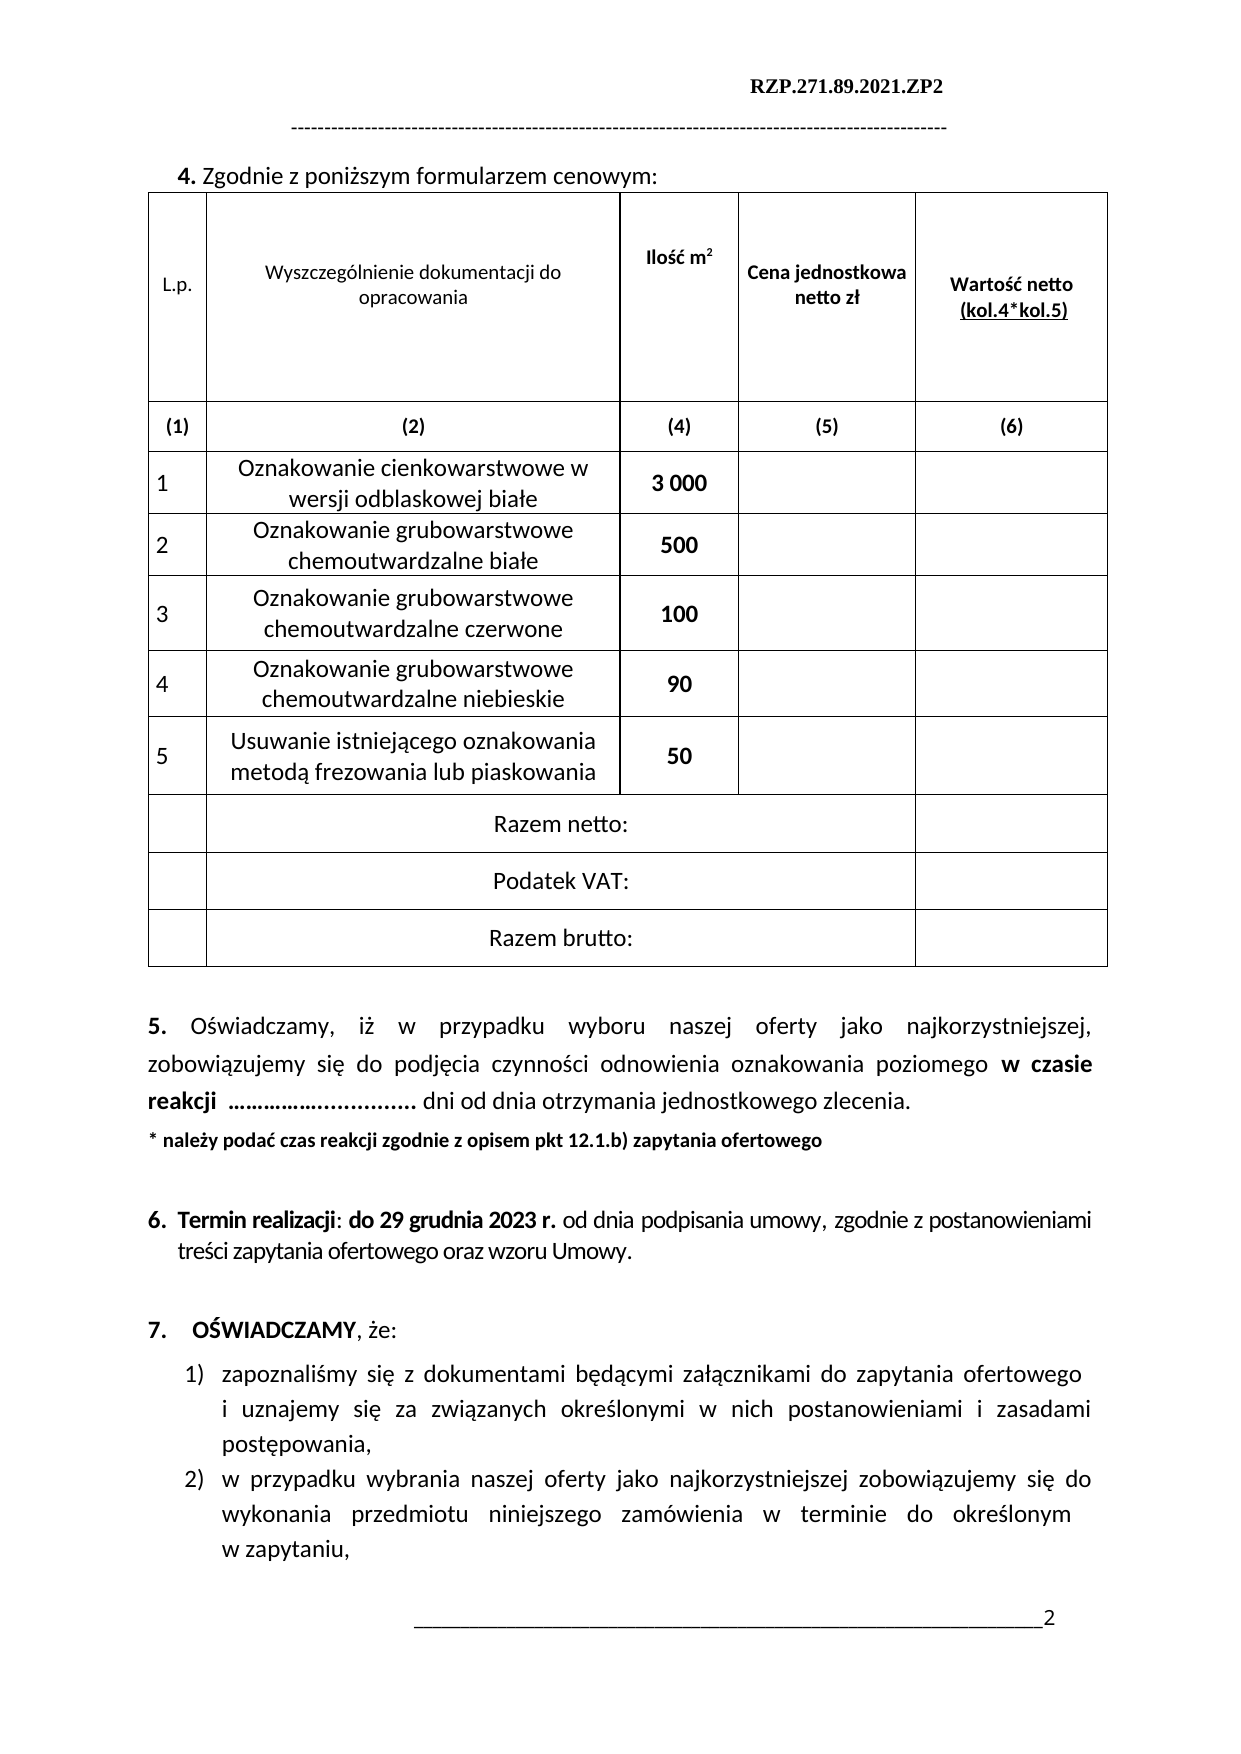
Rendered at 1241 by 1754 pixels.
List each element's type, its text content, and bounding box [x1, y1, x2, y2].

table_cell 2 [149, 514, 206, 575]
table_cell 90 [621, 651, 738, 716]
table_cell [739, 514, 915, 575]
table_cell [916, 514, 1107, 575]
table_cell Podatek VAT: [207, 853, 915, 908]
table_cell [739, 651, 915, 716]
table_header Cena jednostkowa netto zł [739, 193, 915, 401]
text * należy podać czas reakcji zgodnie z opisem pkt 12.1.b) zapytania ofertowego [148, 1117, 1092, 1154]
table_cell (2) [207, 402, 619, 451]
table_cell Razem netto: [207, 795, 915, 852]
table_cell 500 [621, 514, 738, 575]
table_cell 100 [621, 576, 738, 650]
table_cell [149, 853, 206, 908]
table_cell [739, 717, 915, 794]
list Termin realizacji: do 29 grudnia 2023 r. od dnia podpisania umowy, zgodnie z postanowieniami treści zapytania ofertowego oraz wzoru Umowy. [148, 1204, 1092, 1266]
table_header L.p. [149, 193, 206, 401]
table_cell [149, 910, 206, 966]
table_cell (6) [916, 402, 1107, 451]
table_cell (5) [739, 402, 915, 451]
table_cell [149, 795, 206, 852]
table_header Ilość m2 [621, 193, 738, 401]
table_header Wyszczególnienie dokumentacji do opracowania [207, 193, 619, 401]
table_cell [916, 795, 1107, 852]
table_cell 4 [149, 651, 206, 716]
list OŚWIADCZAMY, że: [148, 1309, 1092, 1346]
table_cell 50 [621, 717, 738, 794]
table_cell [739, 452, 915, 513]
table_cell [916, 651, 1107, 716]
text 5. Oświadczamy, iż w przypadku wyboru naszej oferty jako najkorzystniejszej, zobowiązujemy się do podjęcia czynności odnowienia oznakowania poziomego w czasie reakcji ……………............... dni od dnia otrzymania jednostkowego zlecenia. [148, 1004, 1092, 1117]
table_cell Oznakowanie cienkowarstwowe w wersji odblaskowej białe [207, 452, 619, 513]
table_cell Razem brutto: [207, 910, 915, 966]
table_cell Oznakowanie grubowarstwowe chemoutwardzalne czerwone [207, 576, 619, 650]
table_header Wartość netto (kol.4*kol.5) [916, 193, 1107, 401]
list zapoznaliśmy się z dokumentami będącymi załącznikami do zapytania ofertowego i uznajemy się za związanych określonymi w nich postanowieniami i zasadami postępowania, [184, 1359, 1092, 1459]
table_cell 5 [149, 717, 206, 794]
table_cell [916, 717, 1107, 794]
table_cell (4) [621, 402, 738, 451]
table_cell 3 000 [621, 452, 738, 513]
table_cell (1) [149, 402, 206, 451]
text 4. Zgodnie z poniższym formularzem cenowym: [177, 155, 1092, 192]
table_cell [739, 576, 915, 650]
table_cell [916, 452, 1107, 513]
table_cell Usuwanie istniejącego oznakowania metodą frezowania lub piaskowania [207, 717, 619, 794]
table_cell 1 [149, 452, 206, 513]
table_cell Oznakowanie grubowarstwowe chemoutwardzalne niebieskie [207, 651, 619, 716]
table_cell [916, 910, 1107, 966]
table_cell [916, 576, 1107, 650]
table_cell [916, 853, 1107, 908]
table_cell 3 [149, 576, 206, 650]
list w przypadku wybrania naszej oferty jako najkorzystniejszej zobowiązujemy się do wykonania przedmiotu niniejszego zamówienia w terminie do określonym w zapytaniu, [184, 1464, 1092, 1564]
table_cell Oznakowanie grubowarstwowe chemoutwardzalne białe [207, 514, 619, 575]
